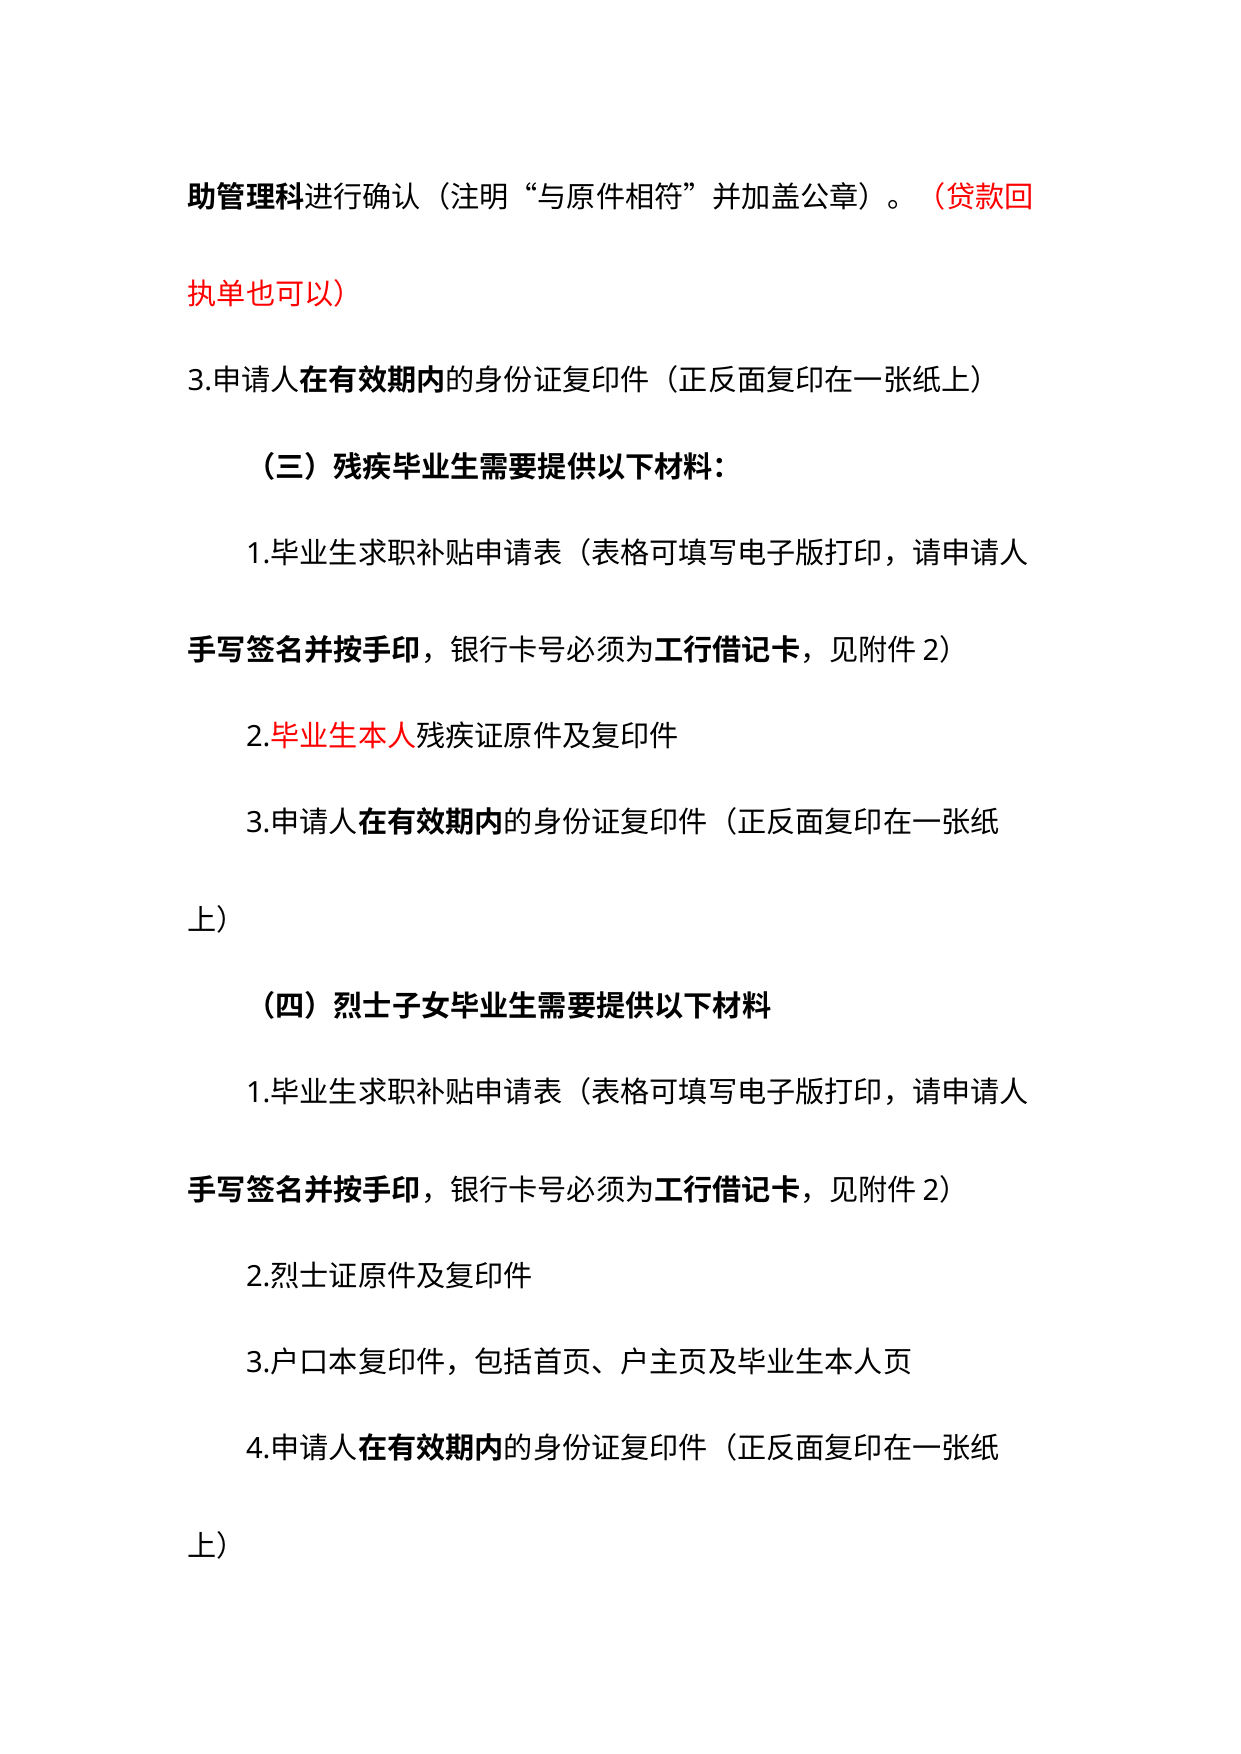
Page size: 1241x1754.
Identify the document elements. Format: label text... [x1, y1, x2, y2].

text 2.毕业生本人残疾证原件及复印件 [187, 702, 1053, 767]
text 3.户口本复印件，包括首页、户主页及毕业生本人页 [187, 1327, 1053, 1392]
text （三）残疾毕业生需要提供以下材料： [187, 432, 1053, 497]
list 3.申请人在有效期内的身份证复印件（正反面复印在一张纸上） [187, 346, 1053, 411]
text 4.申请人在有效期内的身份证复印件（正反面复印在一张纸上） [187, 1413, 1053, 1576]
text （四）烈士子女毕业生需要提供以下材料 [187, 971, 1053, 1036]
text 3.申请人在有效期内的身份证复印件（正反面复印在一张纸上） [187, 788, 1053, 950]
text 2.烈士证原件及复印件 [187, 1241, 1053, 1306]
text 1.毕业生求职补贴申请表（表格可填写电子版打印，请申请人手写签名并按手印，银行卡号必须为工行借记卡，见附件2） [187, 1057, 1053, 1220]
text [187, 518, 1053, 680]
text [187, 162, 1053, 324]
